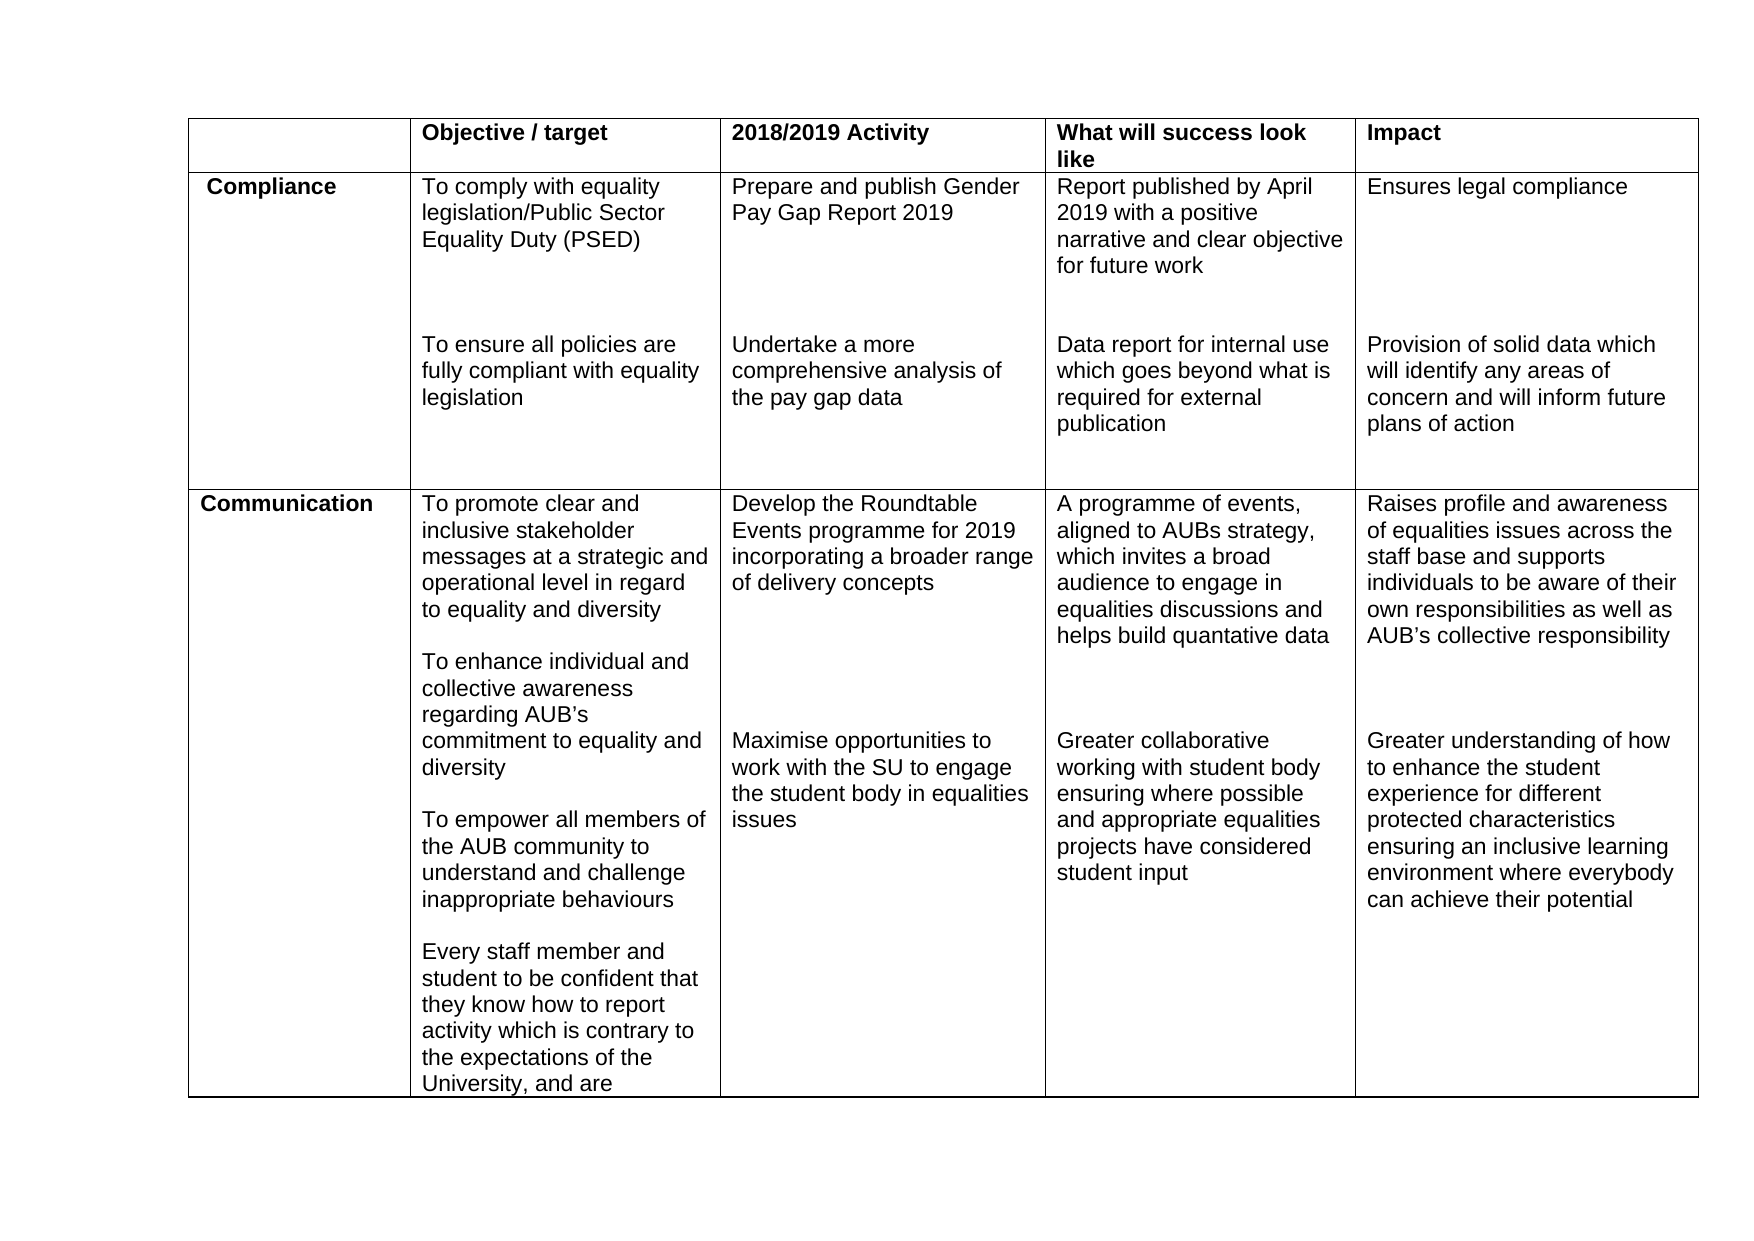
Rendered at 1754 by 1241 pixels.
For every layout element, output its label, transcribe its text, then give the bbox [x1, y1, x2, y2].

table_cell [1046, 490, 1355, 1096]
table_header Objective / target [411, 119, 720, 172]
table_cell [721, 490, 1045, 1096]
table_header 2018/2019 Activity [721, 119, 1045, 172]
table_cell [411, 490, 720, 1096]
table_cell Compliance [189, 173, 410, 489]
table_cell Prepare and publish Gender Pay Gap Report 2019 Undertake a more comprehensive analysis of the pay gap data [721, 173, 1045, 489]
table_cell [1356, 490, 1698, 1096]
table_cell Ensures legal compliance Provision of solid data which will identify any areas of concern and will inform future plans of action [1356, 173, 1698, 489]
table_cell Communication [189, 490, 410, 1096]
table_header Impact [1356, 119, 1698, 172]
table_cell Report published by April 2019 with a positive narrative and clear objective for future work Data report for internal use which goes beyond what is required for external publication [1046, 173, 1355, 489]
table_cell To comply with equality legislation/Public Sector Equality Duty (PSED) To ensure all policies are fully compliant with equality legislation [411, 173, 720, 489]
table_header [189, 119, 410, 172]
table_header What will success look like [1046, 119, 1355, 172]
